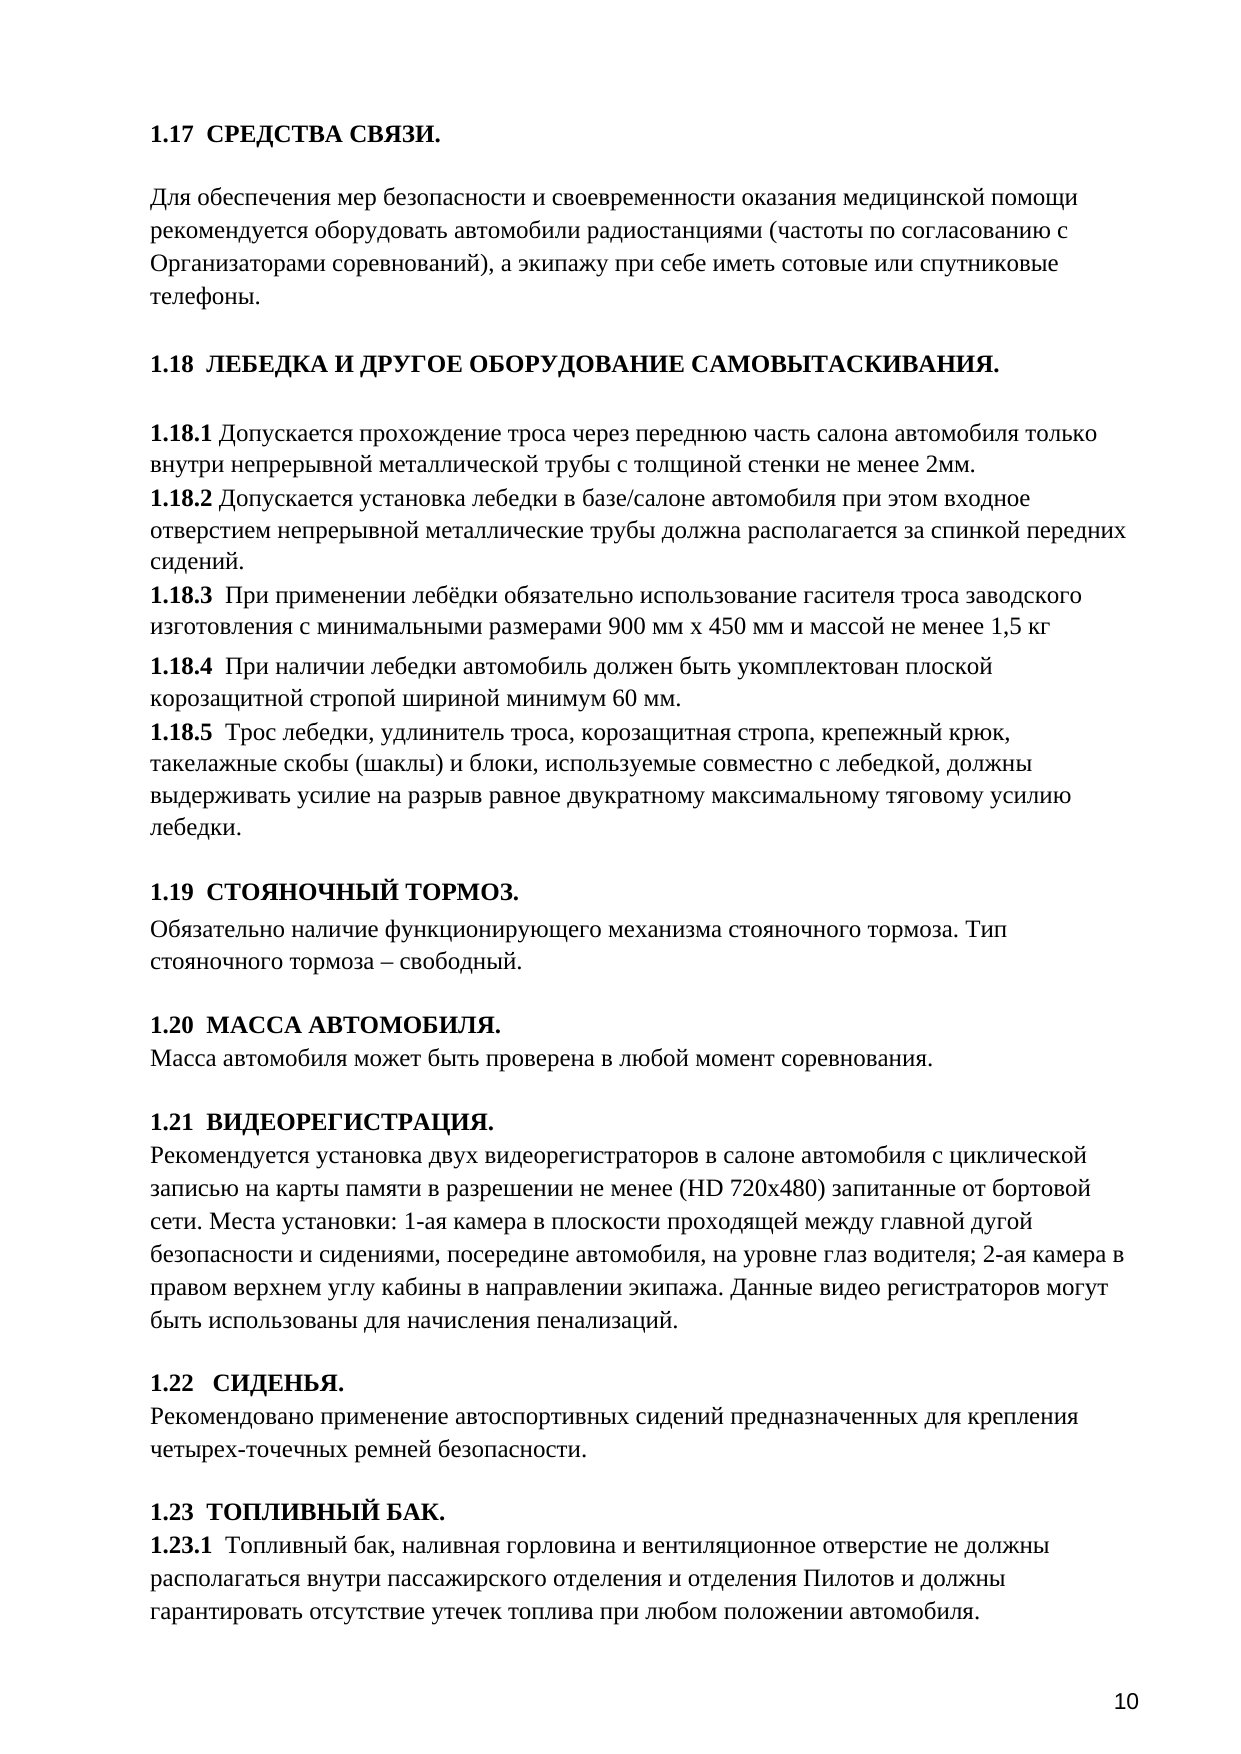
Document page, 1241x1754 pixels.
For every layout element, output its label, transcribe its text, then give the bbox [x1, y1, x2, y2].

text 1.23 ТОПЛИВНЫЙ БАК. [150, 1497, 1139, 1526]
text 1.23.1 Топливный бак, наливная горловина и вентиляционное отверстие не должны располагаться внутри пассажирского отделения и отделения Пилотов и должны гарантировать отсутствие утечек топлива при любом положении автомобиля. [150, 1530, 1139, 1625]
text 1.21 ВИДЕОРЕГИСТРАЦИЯ. [150, 1107, 1139, 1135]
text Рекомендовано применение автоспортивных сидений предназначенных для крепления четырех-точечных ремней безопасности. [150, 1401, 1139, 1463]
text 1.18.3 При применении лебёдки обязательно использование гасителя троса заводского изготовления с минимальными размерами 900 мм x 450 мм и массой не менее 1,5 кг [150, 580, 1139, 640]
text 1.22 СИДЕНЬЯ. [150, 1368, 1139, 1397]
text 1.18.2 Допускается установка лебедки в базе/салоне автомобиля при этом входное отверстием непрерывной металлические трубы должна располагается за спинкой передних сидений. [150, 483, 1139, 575]
text 1.18.5 Трос лебедки, удлинитель троса, корозащитная стропа, крепежный крюк, такелажные скобы (шаклы) и блоки, используемые совместно с лебедкой, должны выдерживать усилие на разрыв равное двукратному максимальному тяговому усилию лебедки. [150, 717, 1139, 870]
text 1.20 МАССА АВТОМОБИЛЯ. [150, 1010, 1139, 1039]
text Масса автомобиля может быть проверена в любой момент соревнования. [150, 1043, 1139, 1072]
text 1.18 ЛЕБЕДКА И ДРУГОЕ ОБОРУДОВАНИЕ САМОВЫТАСКИВАНИЯ. [150, 349, 1139, 378]
text Для обеспечения мер безопасности и своевременности оказания медицинской помощи рекомендуется оборудовать автомобили радиостанциями (частоты по согласованию с Организаторами соревнований), а экипажу при себе иметь сотовые или спутниковые телефоны. [150, 182, 1139, 310]
text 1.17 СРЕДСТВА СВЯЗИ. [150, 119, 1139, 147]
text 1.18.4 При наличии лебедки автомобиль должен быть укомплектован плоской корозащитной стропой шириной минимум 60 мм. [150, 651, 1139, 712]
text Обязательно наличие функционирующего механизма стояночного тормоза. Тип стояночного тормоза – свободный. [150, 914, 1139, 974]
text Рекомендуется установка двух видеорегистраторов в салоне автомобиля с циклической записью на карты памяти в разрешении не менее (HD 720х480) запитанные от бортовой сети. Места установки: 1-ая камера в плоскости проходящей между главной дугой безопасности и сидениями, посередине автомобиля, на уровне глаз водителя; 2-ая камера в правом верхнем углу кабины в направлении экипажа. Данные видео регистраторов могут быть использованы для начисления пенализаций. [150, 1140, 1139, 1333]
text 1.19 СТОЯНОЧНЫЙ ТОРМОЗ. [150, 877, 1139, 906]
text 1.18.1 Допускается прохождение троса через переднюю часть салона автомобиля только внутри непрерывной металлической трубы с толщиной стенки не менее 2мм. [150, 386, 1139, 478]
